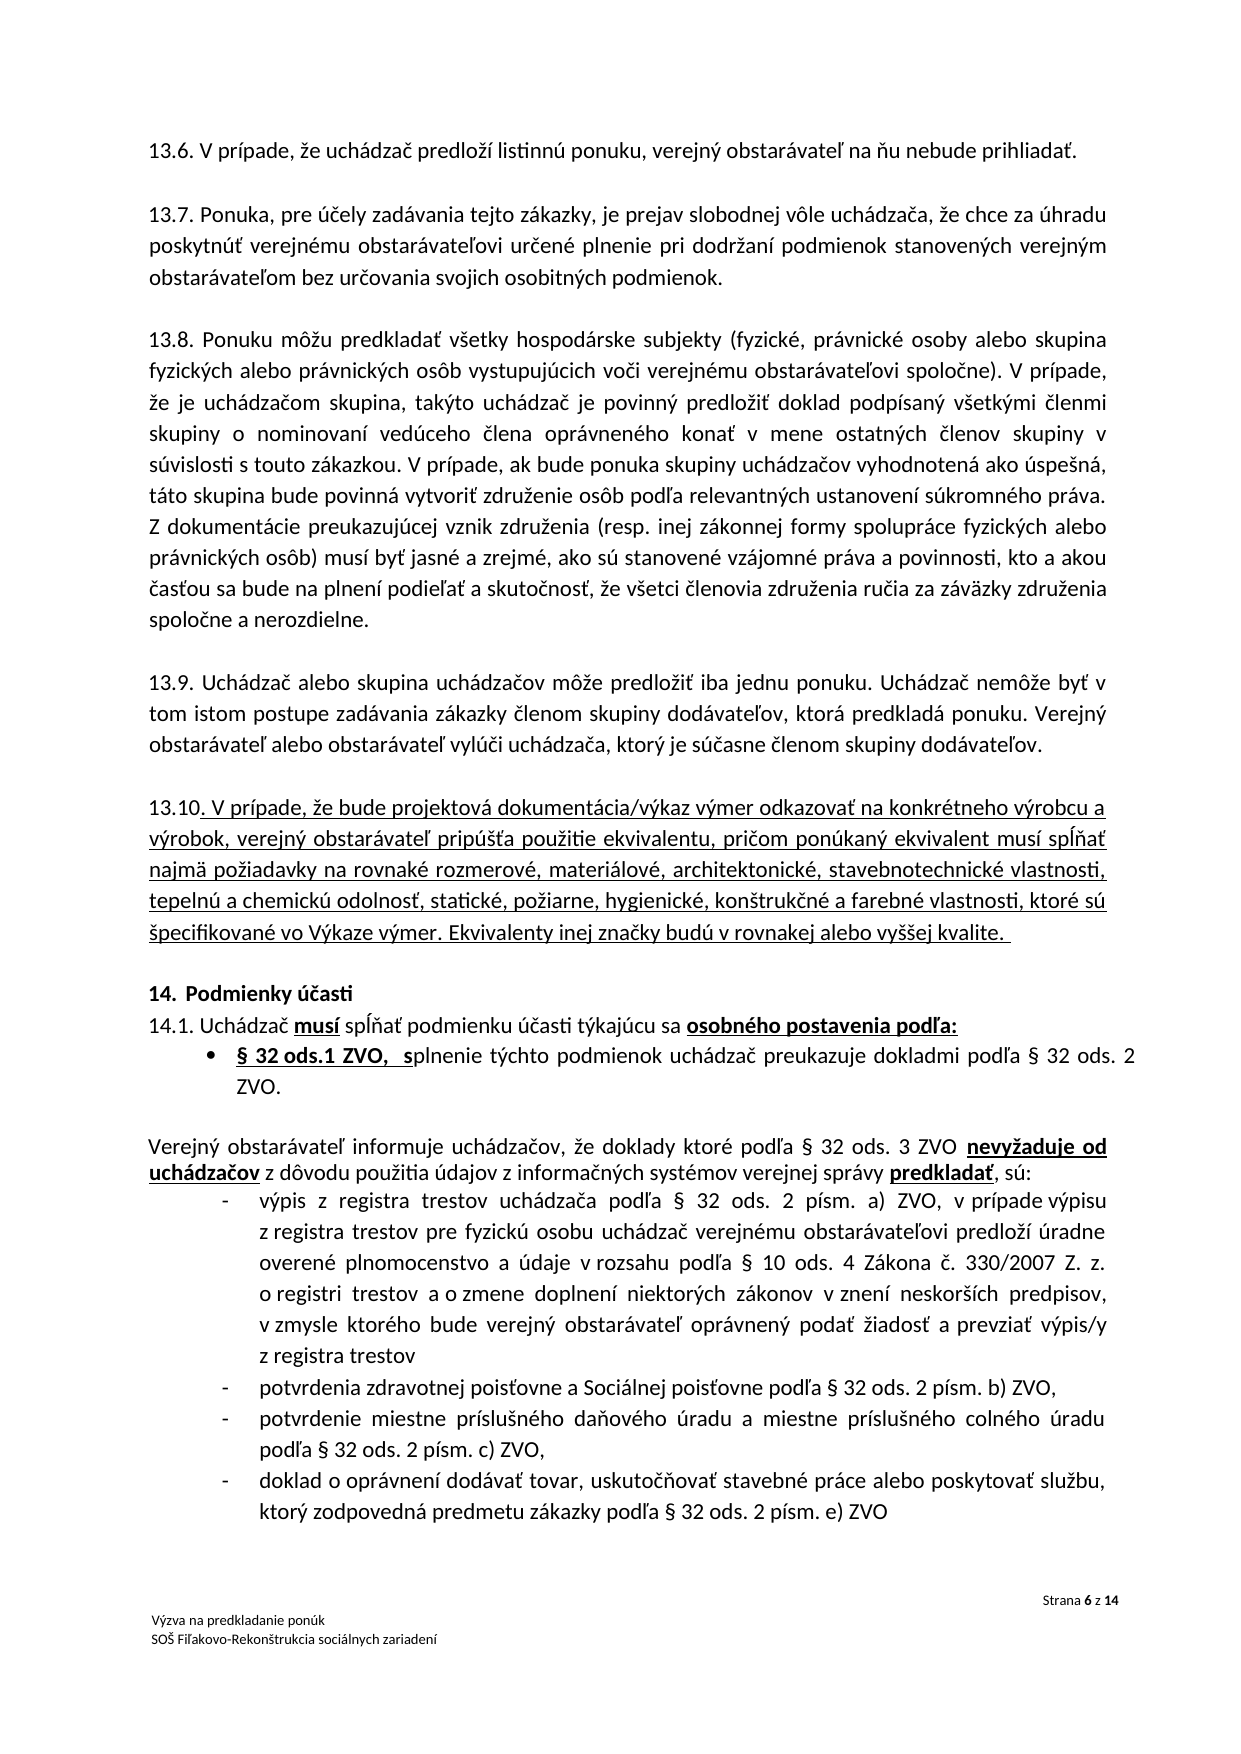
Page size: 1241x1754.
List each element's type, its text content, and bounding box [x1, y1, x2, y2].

list potvrdenia zdravotnej poisťovne a Sociálnej poisťovne podľa § 32 ods. 2 písm. b) ZVO, [222, 1373, 1107, 1401]
text 14.1. Uchádzač musí spĺňať podmienku účasti týkajúcu sa osobného postavenia podľa: [148, 1011, 1137, 1039]
list potvrdenie miestne príslušného daňového úradu a miestne príslušného colného úradu podľa § 32 ods. 2 písm. c) ZVO, [222, 1404, 1107, 1463]
text 13.10. V prípade, že bude projektová dokumentácia/výkaz výmer odkazovať na konkrétneho výrobcu a výrobok, verejný obstarávateľ pripúšťa použitie ekvivalentu, pričom ponúkaný ekvivalent musí spĺňať najmä požiadavky na rovnaké rozmerové, materiálové, architektonické, stavebnotechnické vlastnosti, tepelnú a chemickú odolnosť, statické, požiarne, hygienické, konštrukčné a farebné vlastnosti, ktoré sú špecifikované vo Výkaze výmer. Ekvivalenty inej značky budú v rovnakej alebo vyššej kvalite. [148, 793, 1107, 946]
list Podmienky účasti [148, 979, 1108, 1007]
text 13.7. Ponuka, pre účely zadávania tejto zákazky, je prejav slobodnej vôle uchádzača, že chce za úhradu poskytnúť verejnému obstarávateľovi určené plnenie pri dodržaní podmienok stanovených verejným obstarávateľom bez určovania svojich osobitných podmienok. [148, 201, 1108, 291]
text Verejný obstarávateľ informuje uchádzačov, že doklady ktoré podľa § 32 ods. 3 ZVO nevyžaduje od uchádzačov z dôvodu použitia údajov z informačných systémov verejnej správy predkladať, sú: [148, 1134, 1107, 1186]
list doklad o oprávnení dodávať tovar, uskutočňovať stavebné práce alebo poskytovať službu, ktorý zodpovedná predmetu zákazky podľa § 32 ods. 2 písm. e) ZVO [222, 1466, 1107, 1525]
list § 32 ods.1 ZVO, splnenie týchto podmienok uchádzač preukazuje dokladmi podľa § 32 ods. 2 ZVO. [207, 1042, 1137, 1100]
text 13.6. V prípade, že uchádzač predloží listinnú ponuku, verejný obstarávateľ na ňu nebude prihliadať. [148, 136, 1108, 164]
list výpis z registra trestov uchádzača podľa § 32 ods. 2 písm. a) ZVO, v prípade výpisu z registra trestov pre fyzickú osobu uchádzač verejnému obstarávateľovi predloží úradne overené plnomocenstvo a údaje v rozsahu podľa § 10 ods. 4 Zákona č. 330/2007 Z. z. o registri trestov a o zmene doplnení niektorých zákonov v znení neskorších predpisov, v zmysle ktorého bude verejný obstarávateľ oprávnený podať žiadosť a prevziať výpis/y z registra trestov [222, 1186, 1107, 1370]
text 13.8. Ponuku môžu predkladať všetky hospodárske subjekty (fyzické, právnické osoby alebo skupina fyzických alebo právnických osôb vystupujúcich voči verejnému obstarávateľovi spoločne). V prípade, že je uchádzačom skupina, takýto uchádzač je povinný predložiť doklad podpísaný všetkými členmi skupiny o nominovaní vedúceho člena oprávneného konať v mene ostatných členov skupiny v súvislosti s touto zákazkou. V prípade, ak bude ponuka skupiny uchádzačov vyhodnotená ako úspešná, táto skupina bude povinná vytvoriť združenie osôb podľa relevantných ustanovení súkromného práva. Z dokumentácie preukazujúcej vznik združenia (resp. inej zákonnej formy spolupráce fyzických alebo právnických osôb) musí byť jasné a zrejmé, ako sú stanovené vzájomné práva a povinnosti, kto a akou časťou sa bude na plnení podieľať a skutočnosť, že všetci členovia združenia ručia za záväzky združenia spoločne a nerozdielne. [148, 326, 1108, 633]
text 13.9. Uchádzač alebo skupina uchádzačov môže predložiť iba jednu ponuku. Uchádzač nemôže byť v tom istom postupe zadávania zákazky členom skupiny dodávateľov, ktorá predkladá ponuku. Verejný obstarávateľ alebo obstarávateľ vylúči uchádzača, ktorý je súčasne členom skupiny dodávateľov. [148, 668, 1108, 758]
